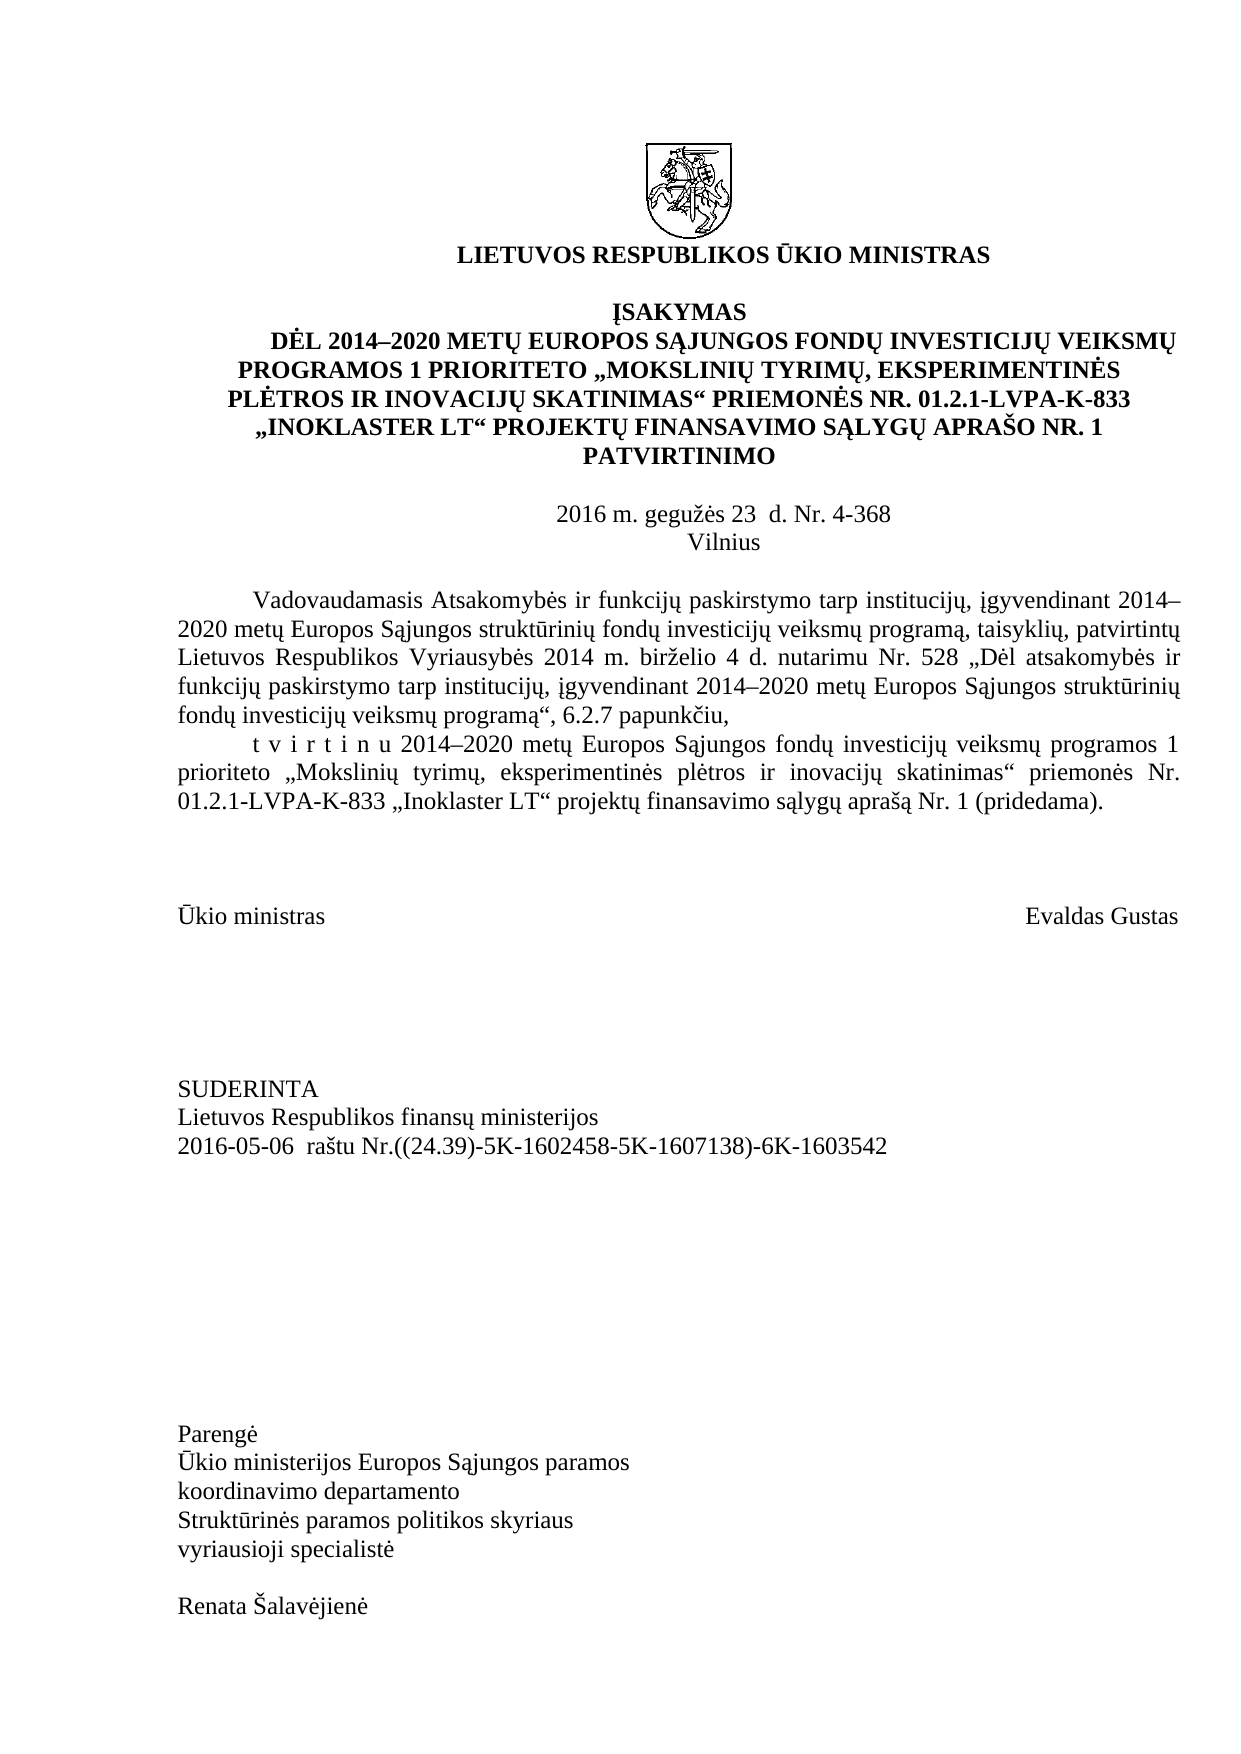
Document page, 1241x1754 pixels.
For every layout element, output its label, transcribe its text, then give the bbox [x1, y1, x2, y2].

text 2016-05-06 raštu Nr.((24.39)-5K-1602458-5K-1607138)-6K-1603542 [177, 1131, 1167, 1160]
text dėl 2014–2020 metų europos sąjungos fondų investicijų veiksmų programos 1 prioriteto „Mokslinių tyrimų, eksperimentinės plėtros ir inovacijų skatinimas“ priemonės Nr. 01.2.1-LVPA-K-833 „Inoklaster LT“ projektų finansavimo sąlygų aprašo nr. 1 patvirtinimo [177, 326, 1181, 470]
text SUDERINTA [177, 1074, 1167, 1102]
text Vadovaudamasis Atsakomybės ir funkcijų paskirstymo tarp institucijų, įgyvendinant 2014–2020 metų Europos Sąjungos struktūrinių fondų investicijų veiksmų programą, taisyklių, patvirtintų Lietuvos Respublikos Vyriausybės 2014 m. birželio 4 d. nutarimu Nr. 528 „Dėl atsakomybės ir funkcijų paskirstymo tarp institucijų, įgyvendinant 2014–2020 metų Europos Sąjungos struktūrinių fondų investicijų veiksmų programą“, 6.2.7 papunkčiu, [177, 585, 1181, 729]
text LIETUVOS RESPUBLIKOS ŪKIO MINISTRAS [177, 118, 1181, 269]
text ĮSAKYMAS [177, 297, 1181, 326]
text t v i r t i n u 2014–2020 metų Europos Sąjungos fondų investicijų veiksmų programos 1 prioriteto „Mokslinių tyrimų, eksperimentinės plėtros ir inovacijų skatinimas“ priemonės Nr. 01.2.1-LVPA-K-833 „Inoklaster LT“ projektų finansavimo sąlygų aprašą Nr. 1 (pridedama). [177, 729, 1181, 815]
text koordinavimo departamento [177, 1476, 1167, 1505]
picture [645, 142, 734, 240]
text Ūkio ministras Evaldas Gustas [177, 901, 1181, 930]
text vyriausioji specialistė [177, 1534, 1167, 1562]
text 2016 m. gegužės 23 d. Nr. 4-368 [177, 499, 1181, 527]
text Struktūrinės paramos politikos skyriaus [177, 1505, 1167, 1534]
text Renata Šalavėjienė [177, 1591, 1181, 1620]
text Lietuvos Respublikos finansų ministerijos [177, 1102, 1167, 1131]
text Parengė [177, 1419, 1167, 1447]
text Ūkio ministerijos Europos Sąjungos paramos [177, 1447, 1167, 1476]
text Vilnius [177, 527, 1181, 556]
